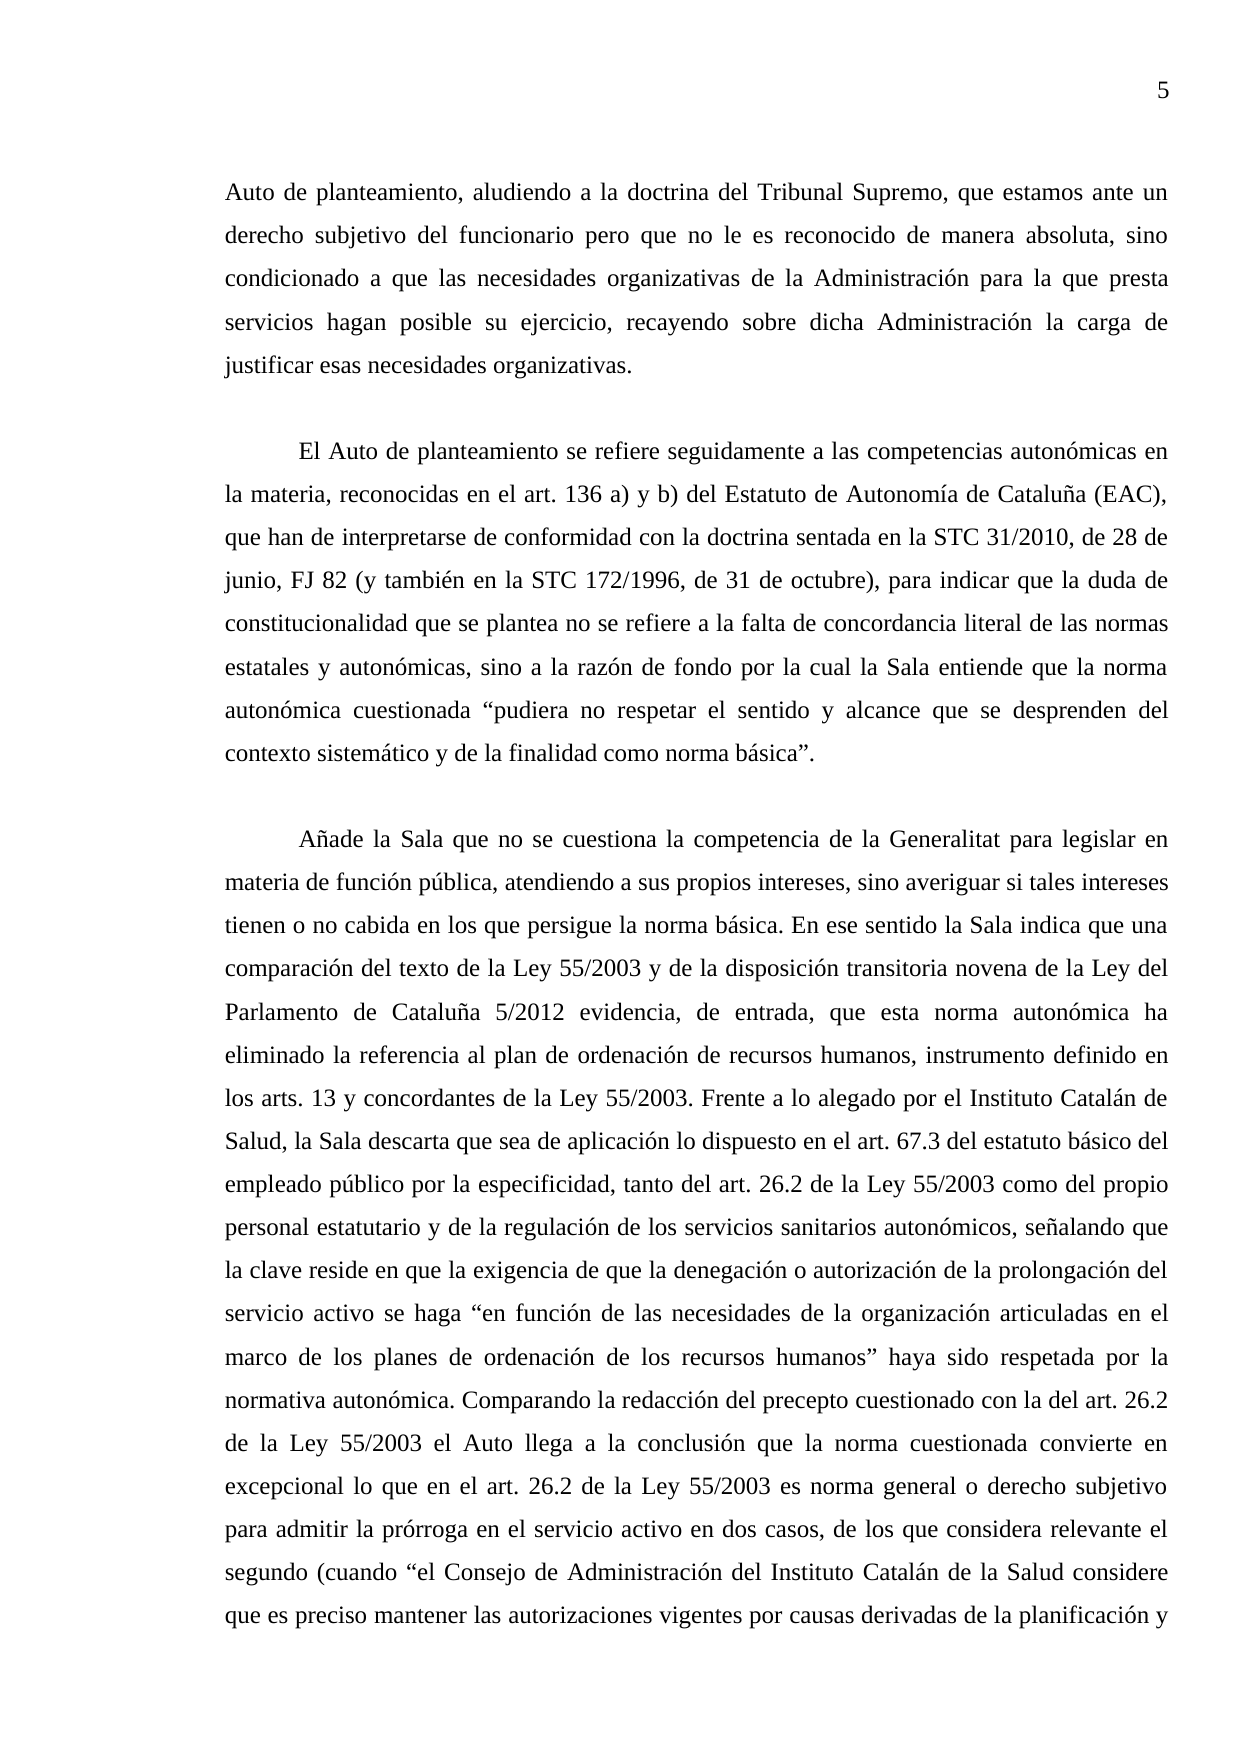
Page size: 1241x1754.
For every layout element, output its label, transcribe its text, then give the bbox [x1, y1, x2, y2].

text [224, 824, 1169, 1629]
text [224, 177, 1169, 378]
text El Auto de planteamiento se refiere seguidamente a las competencias autonómicas en la materia, reconocidas en el art. 136 a) y b) del Estatuto de Autonomía de Cataluña (EAC), que han de interpretarse de conformidad con la doctrina sentada en la STC 31/2010, de 28 de junio, FJ 82 (y también en la STC 172/1996, de 31 de octubre), para indicar que la duda de constitucionalidad que se plantea no se refiere a la falta de concordancia literal de las normas estatales y autonómicas, sino a la razón de fondo por la cual la Sala entiende que la norma autonómica cuestionada “pudiera no respetar el sentido y alcance que se desprenden del contexto sistemático y de la finalidad como norma básica”. [224, 436, 1169, 767]
